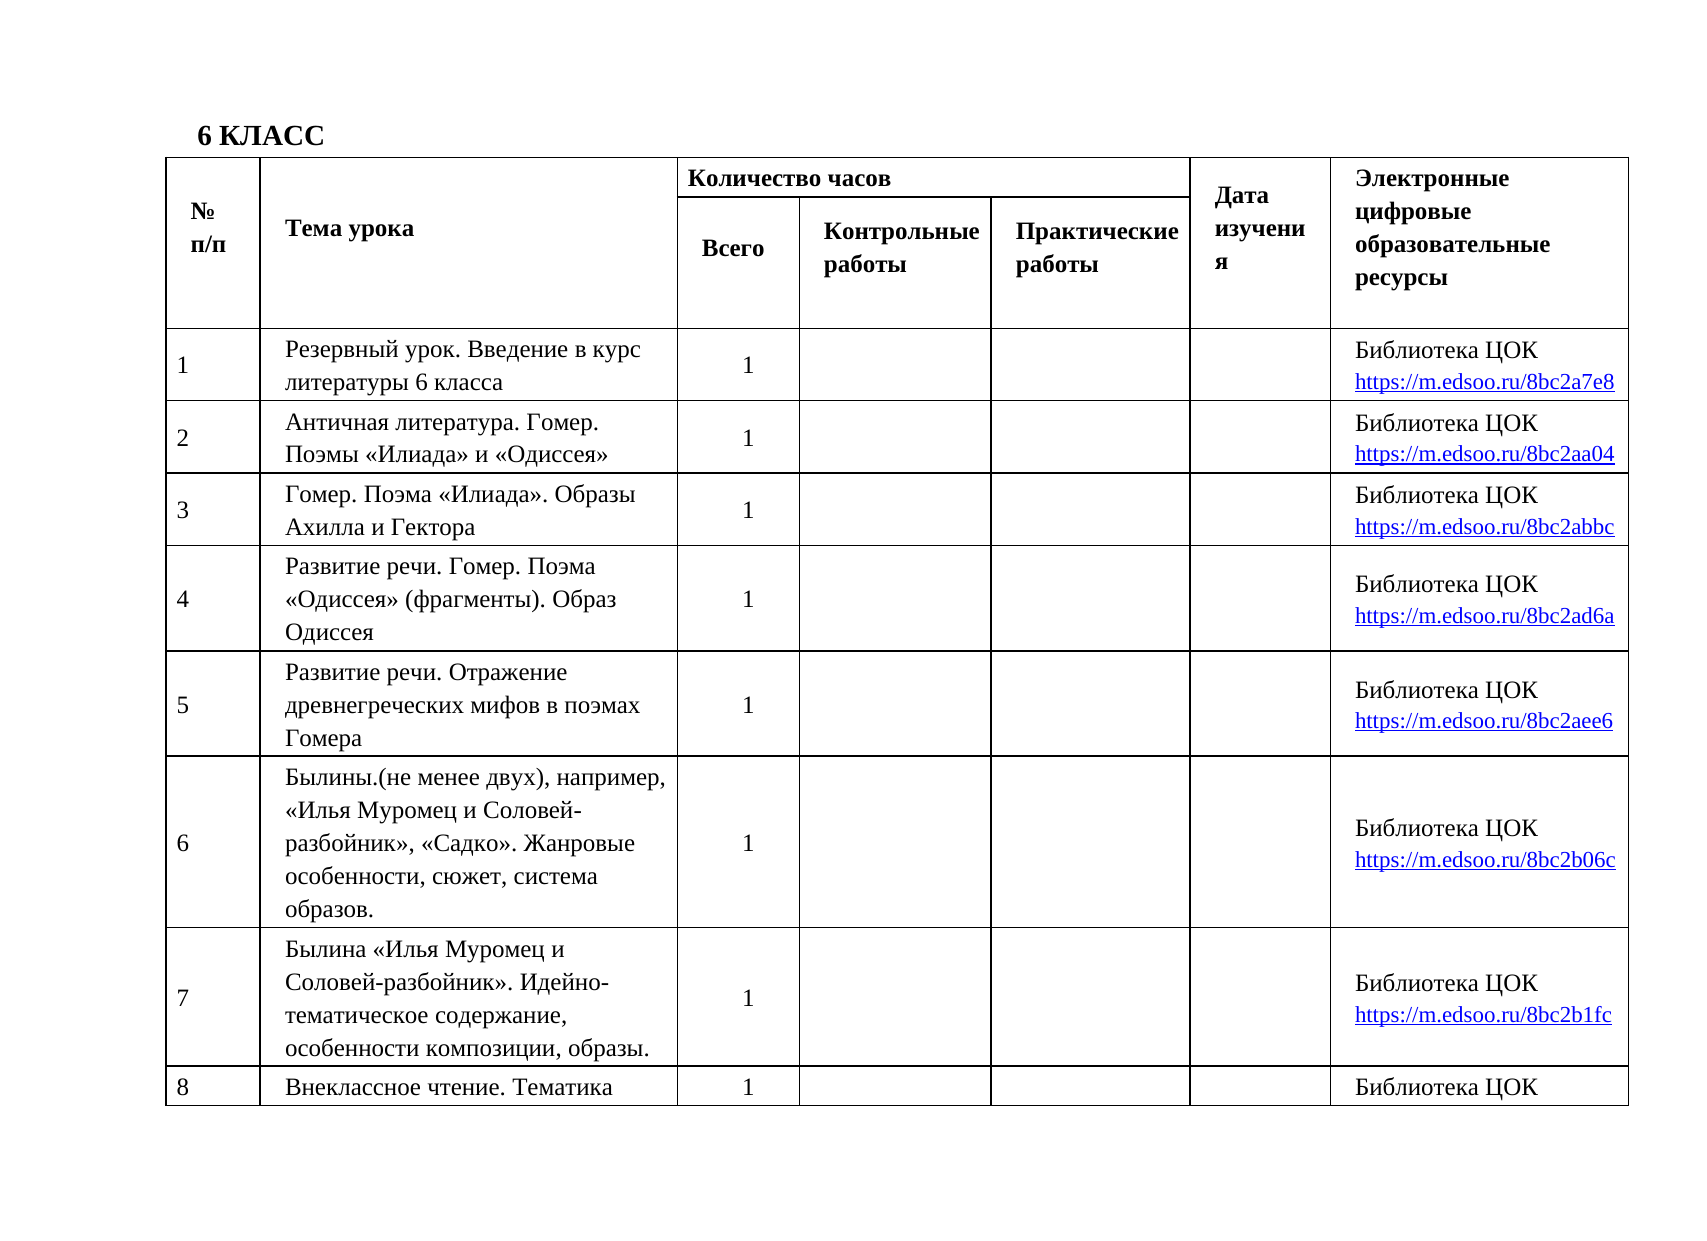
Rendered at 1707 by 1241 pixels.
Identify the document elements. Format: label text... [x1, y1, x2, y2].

table_cell 4 [167, 546, 259, 650]
table_cell [1191, 928, 1330, 1065]
text 6 КЛАСС [190, 118, 1618, 152]
table_cell Библиотека ЦОК https://m.edsoo.ru/8bc2abbc [1331, 474, 1628, 544]
table_cell 1 [678, 652, 799, 755]
table_cell Развитие речи. Отражение древнегреческих мифов в поэмах Гомера [261, 652, 677, 755]
table_cell 1 [167, 329, 259, 400]
table_cell Библиотека ЦОК https://m.edsoo.ru/8bc2ad6a [1331, 546, 1628, 650]
table_cell Библиотека ЦОК https://m.edsoo.ru/8bc2b1fc [1331, 928, 1628, 1065]
table_cell [1191, 546, 1330, 650]
table_cell [992, 1067, 1189, 1105]
table_cell 1 [678, 546, 799, 650]
table_cell Былины.(не менее двух), например, «Илья Муромец и Соловей-разбойник», «Садко». Жанровые особенности, сюжет, система образов. [261, 757, 677, 927]
table_cell [992, 928, 1189, 1065]
table_cell [992, 546, 1189, 650]
table_cell Былина «Илья Муромец и Соловей-разбойник». Идейно-тематическое содержание, особенности композиции, образы. [261, 928, 677, 1065]
table_cell Библиотека ЦОК https://m.edsoo.ru/8bc2aa04 [1331, 401, 1628, 472]
table_cell Библиотека ЦОК https://m.edsoo.ru/8bc2a7e8 [1331, 329, 1628, 400]
table_header Тема урока [261, 158, 677, 327]
table_cell 1 [678, 474, 799, 544]
table_cell [1191, 401, 1330, 472]
table_cell Гомер. Поэма «Илиада». Образы Ахилла и Гектора [261, 474, 677, 544]
table_header № п/п [167, 158, 259, 327]
table_cell [800, 928, 990, 1065]
table_cell 7 [167, 928, 259, 1065]
table_cell [992, 474, 1189, 544]
table_cell [1191, 474, 1330, 544]
table_cell Библиотека ЦОК https://m.edsoo.ru/8bc2b06c [1331, 757, 1628, 927]
table_cell [800, 474, 990, 544]
table_cell [992, 652, 1189, 755]
table_cell [1191, 652, 1330, 755]
table_cell [800, 757, 990, 927]
table_cell 6 [167, 757, 259, 927]
table_cell Практические работы [992, 198, 1189, 327]
table_cell [800, 401, 990, 472]
table_cell Развитие речи. Гомер. Поэма «Одиссея» (фрагменты). Образ Одиссея [261, 546, 677, 650]
table_cell [992, 329, 1189, 400]
table_cell Всего [678, 198, 799, 327]
table_cell [800, 329, 990, 400]
table_cell 8 [167, 1067, 259, 1105]
table_cell [992, 757, 1189, 927]
table_cell 1 [678, 928, 799, 1065]
table_cell Контрольные работы [800, 198, 990, 327]
table_cell Резервный урок. Введение в курс литературы 6 класса [261, 329, 677, 400]
table_cell [1191, 757, 1330, 927]
table_cell 5 [167, 652, 259, 755]
table_cell 1 [678, 401, 799, 472]
table_cell 1 [678, 1067, 799, 1105]
table_cell [1191, 1067, 1330, 1105]
table_cell [992, 401, 1189, 472]
table_header Электронные цифровые образовательные ресурсы [1331, 158, 1628, 327]
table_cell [1331, 1067, 1628, 1105]
table_cell [800, 546, 990, 650]
table_cell 2 [167, 401, 259, 472]
table_cell Библиотека ЦОК https://m.edsoo.ru/8bc2aee6 [1331, 652, 1628, 755]
table_cell [800, 652, 990, 755]
table_cell Античная литература. Гомер. Поэмы «Илиада» и «Одиссея» [261, 401, 677, 472]
table_cell [800, 1067, 990, 1105]
table_cell [1191, 329, 1330, 400]
table_cell 1 [678, 757, 799, 927]
table_cell 1 [678, 329, 799, 400]
table_header Количество часов [678, 158, 1189, 196]
table_header Дата изучения [1191, 158, 1330, 327]
table_cell 3 [167, 474, 259, 544]
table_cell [261, 1067, 677, 1105]
